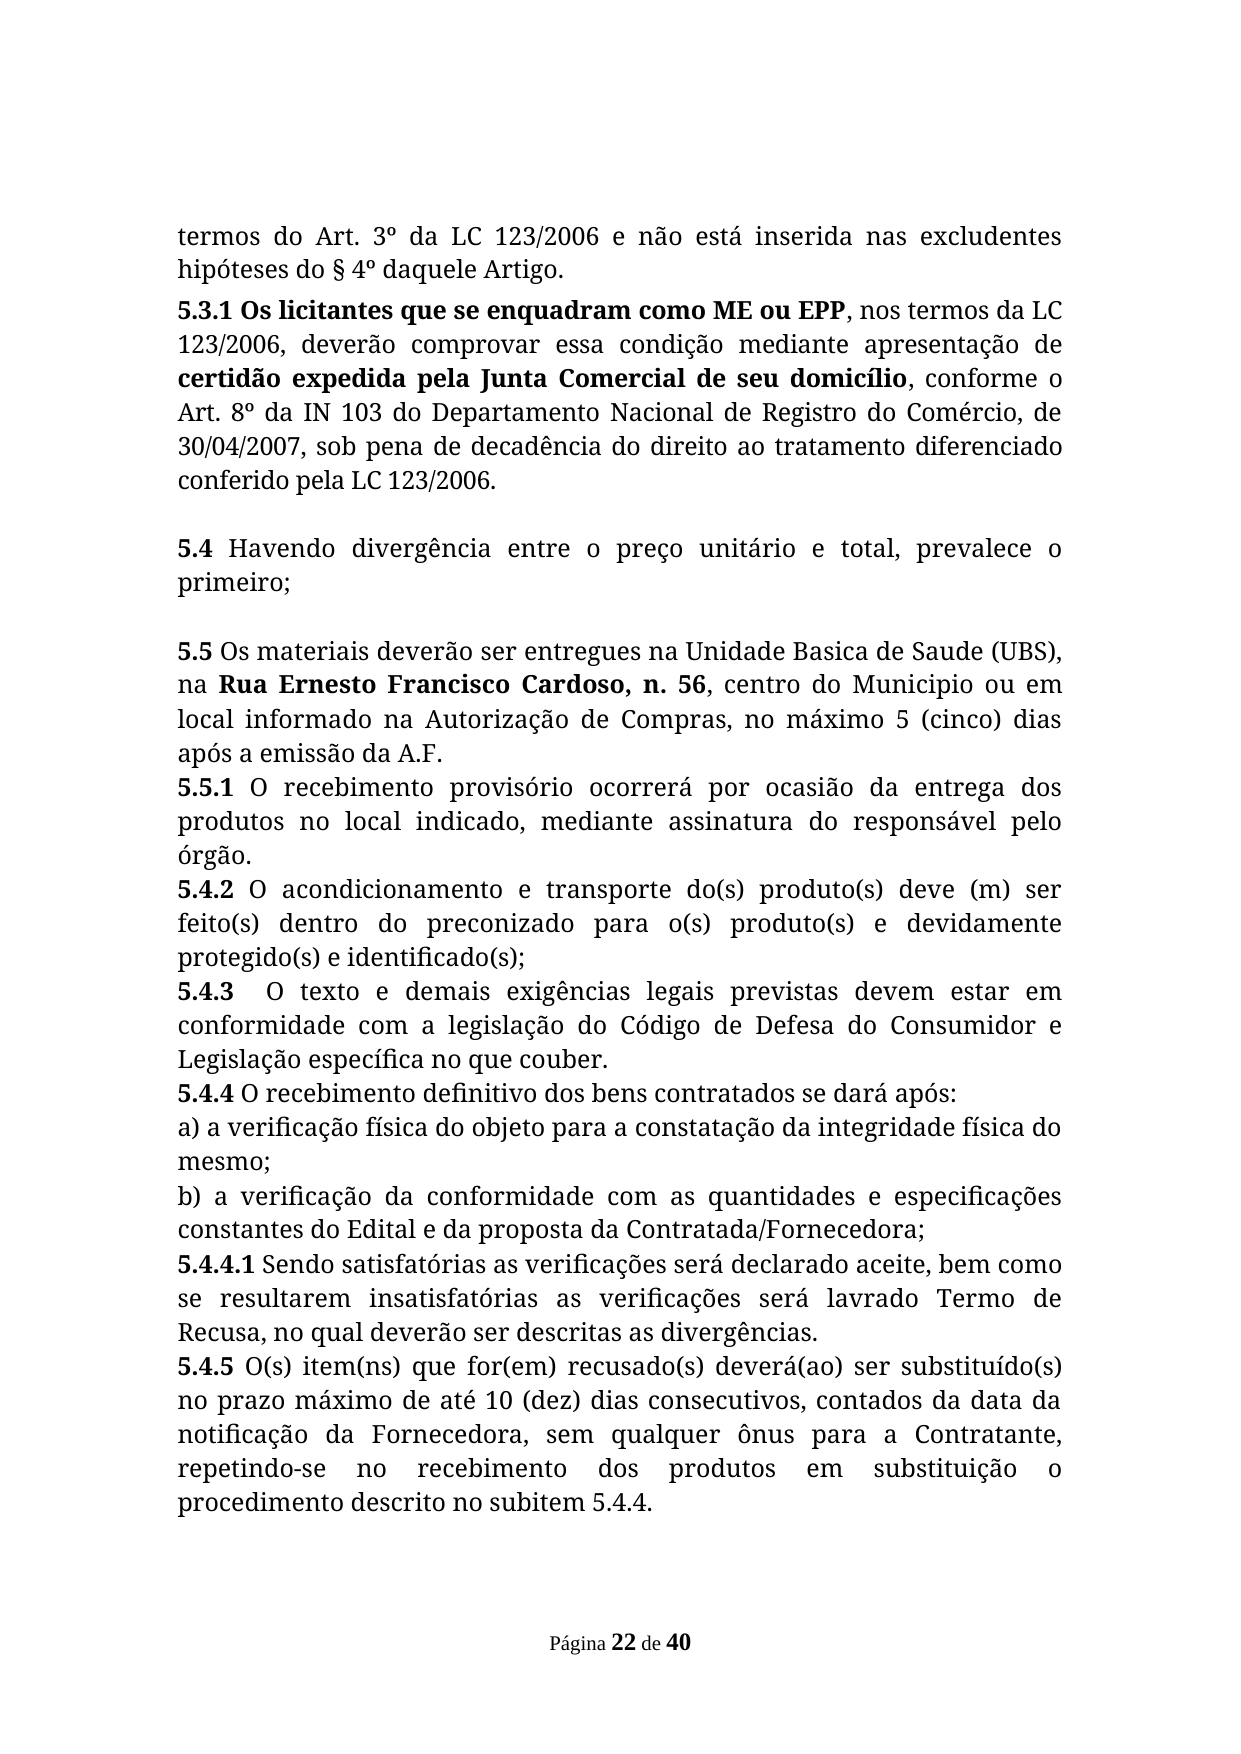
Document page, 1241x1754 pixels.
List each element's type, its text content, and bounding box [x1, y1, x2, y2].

text 5.4.4 O recebimento definitivo dos bens contratados se dará após: [177, 1076, 1063, 1110]
text b) a verificação da conformidade com as quantidades e especificações constantes do Edital e da proposta da Contratada/Fornecedora; [177, 1178, 1063, 1246]
text 5.4.2 O acondicionamento e transporte do(s) produto(s) deve (m) ser feito(s) dentro do preconizado para o(s) produto(s) e devidamente protegido(s) e identificado(s); [177, 872, 1063, 974]
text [177, 218, 1063, 286]
text 5.4 Havendo divergência entre o preço unitário e total, prevalece o primeiro; [177, 531, 1063, 599]
text 5.5 Os materiais deverão ser entregues na Unidade Basica de Saude (UBS), na Rua Ernesto Francisco Cardoso, n. 56, centro do Municipio ou em local informado na Autorização de Compras, no máximo 5 (cinco) dias após a emissão da A.F. [177, 633, 1063, 769]
text 5.5.1 O recebimento provisório ocorrerá por ocasião da entrega dos produtos no local indicado, mediante assinatura do responsável pelo órgão. [177, 769, 1063, 872]
text 5.3.1 Os licitantes que se enquadram como ME ou EPP, nos termos da LC 123/2006, deverão comprovar essa condição mediante apresentação de certidão expedida pela Junta Comercial de seu domicílio, conforme o Art. 8º da IN 103 do Departamento Nacional de Registro do Comércio, de 30/04/2007, sob pena de decadência do direito ao tratamento diferenciado conferido pela LC 123/2006. [177, 292, 1063, 497]
text 5.4.5 O(s) item(ns) que for(em) recusado(s) deverá(ao) ser substituído(s) no prazo máximo de até 10 (dez) dias consecutivos, contados da data da notificação da Fornecedora, sem qualquer ônus para a Contratante, repetindo-se no recebimento dos produtos em substituição o procedimento descrito no subitem 5.4.4. [177, 1348, 1063, 1519]
text 5.4.3 O texto e demais exigências legais previstas devem estar em conformidade com a legislação do Código de Defesa do Consumidor e Legislação específica no que couber. [177, 974, 1063, 1076]
text a) a verificação física do objeto para a constatação da integridade física do mesmo; [177, 1110, 1063, 1178]
text 5.4.4.1 Sendo satisfatórias as verificações será declarado aceite, bem como se resultarem insatisfatórias as verificações será lavrado Termo de Recusa, no qual deverão ser descritas as divergências. [177, 1246, 1063, 1348]
